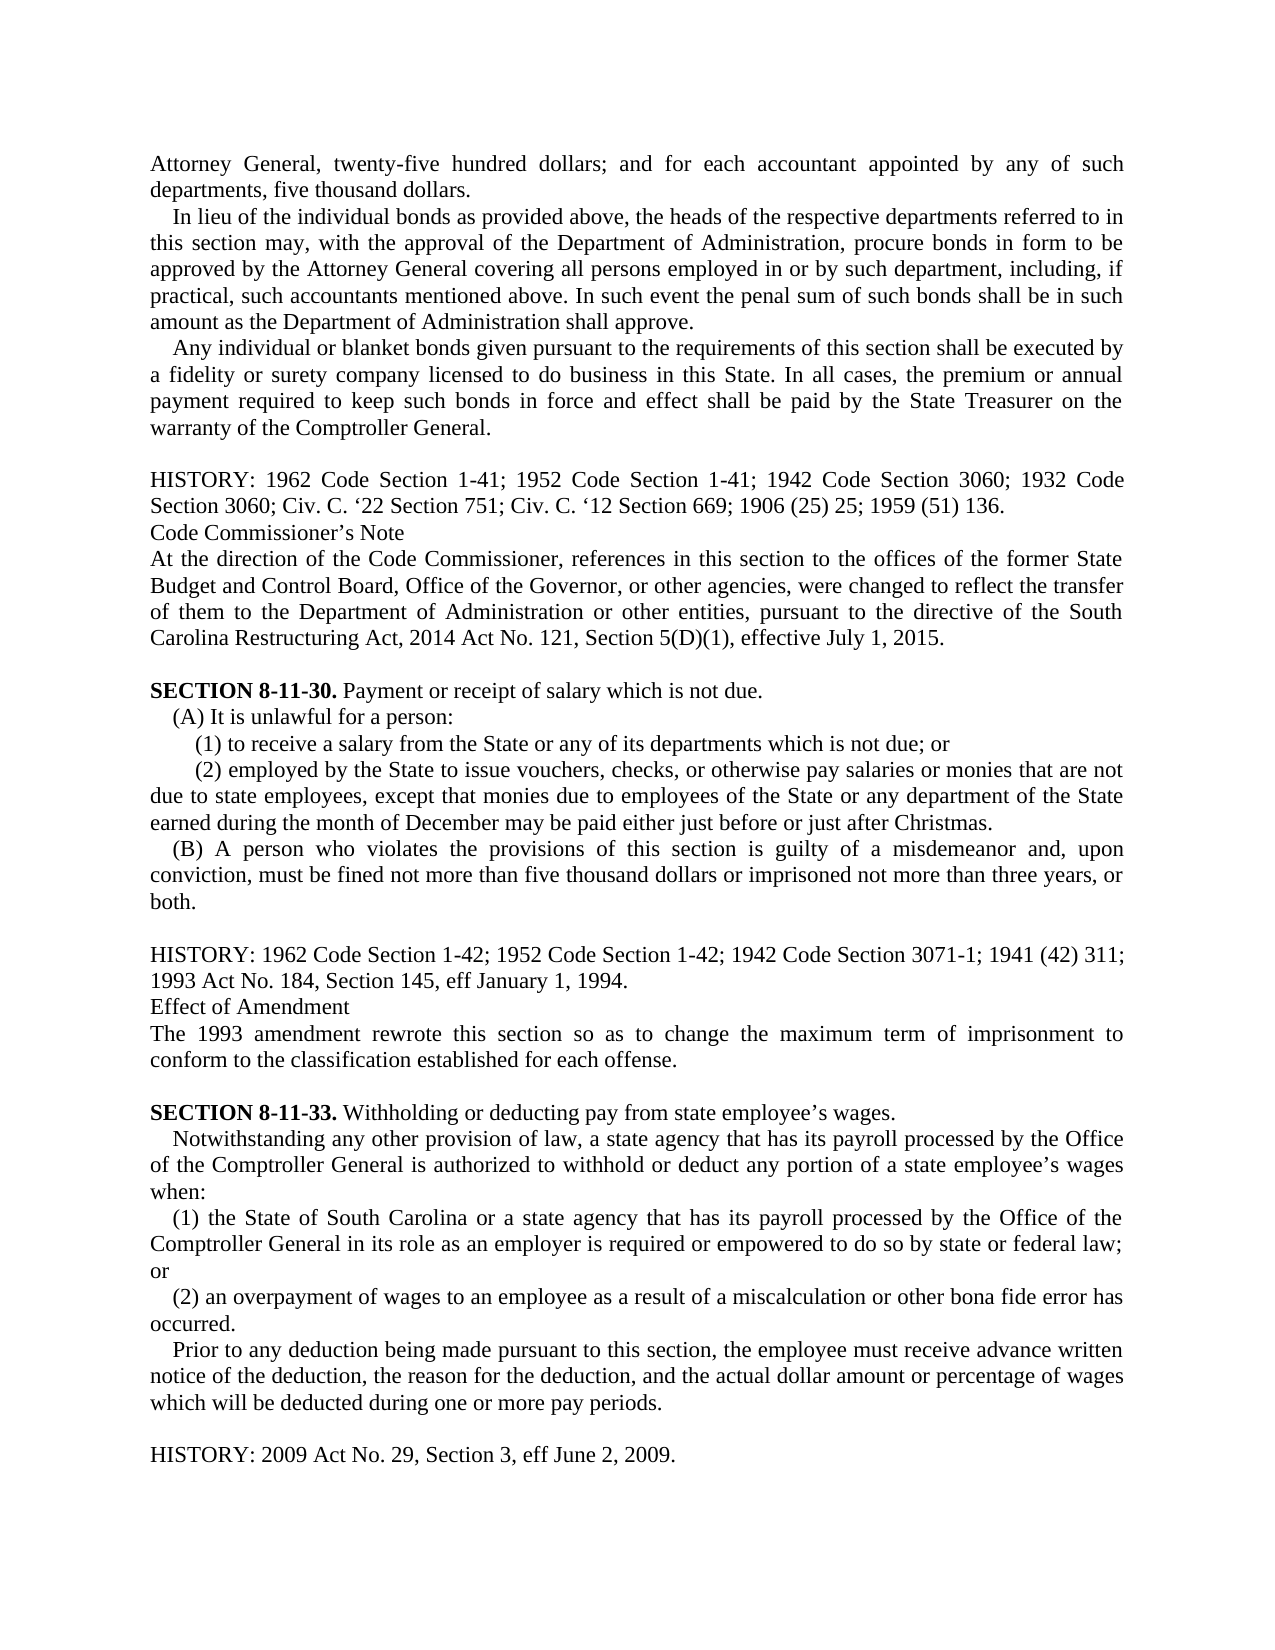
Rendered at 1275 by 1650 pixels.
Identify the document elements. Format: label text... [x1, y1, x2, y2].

text (B) A person who violates the provisions of this section is guilty of a misdemeanor and, upon conviction, must be fined not more than five thousand dollars or imprisoned not more than three years, or both. [150, 835, 1125, 914]
text At the direction of the Code Commissioner, references in this section to the offices of the former State Budget and Control Board, Office of the Governor, or other agencies, were changed to reflect the transfer of them to the Department of Administration or other entities, pursuant to the directive of the South Carolina Restructuring Act, 2014 Act No. 121, Section 5(D)(1), effective July 1, 2015. [150, 545, 1125, 651]
text (A) It is unlawful for a person: [150, 703, 1125, 730]
text (2) an overpayment of wages to an employee as a result of a miscalculation or other bona fide error has occurred. [150, 1283, 1125, 1336]
text Any individual or blanket bonds given pursuant to the requirements of this section shall be executed by a fidelity or surety company licensed to do business in this State. In all cases, the premium or annual payment required to keep such bonds in force and effect shall be paid by the State Treasurer on the warranty of the Comptroller General. [150, 334, 1125, 440]
text (2) employed by the State to issue vouchers, checks, or otherwise pay salaries or monies that are not due to state employees, except that monies due to employees of the State or any department of the State earned during the month of December may be paid either just before or just after Christmas. [150, 756, 1125, 835]
text In lieu of the individual bonds as provided above, the heads of the respective departments referred to in this section may, with the approval of the Department of Administration, procure bonds in form to be approved by the Attorney General covering all persons employed in or by such department, including, if practical, such accountants mentioned above. In such event the penal sum of such bonds shall be in such amount as the Department of Administration shall approve. [150, 203, 1125, 334]
text HISTORY: 2009 Act No. 29, Section 3, eff June 2, 2009. [150, 1441, 1125, 1468]
text HISTORY: 1962 Code Section 1-42; 1952 Code Section 1-42; 1942 Code Section 3071-1; 1941 (42) 311; 1993 Act No. 184, Section 145, eff January 1, 1994. [150, 941, 1125, 993]
text Effect of Amendment [150, 993, 1125, 1020]
text Notwithstanding any other provision of law, a state agency that has its payroll processed by the Office of the Comptroller General is authorized to withhold or deduct any portion of a state employee’s wages when: [150, 1125, 1125, 1204]
text Code Commissioner’s Note [150, 519, 1125, 545]
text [150, 150, 1125, 203]
text Prior to any deduction being made pursuant to this section, the employee must receive advance written notice of the deduction, the reason for the deduction, and the actual dollar amount or percentage of wages which will be deducted during one or more pay periods. [150, 1336, 1125, 1415]
text HISTORY: 1962 Code Section 1-41; 1952 Code Section 1-41; 1942 Code Section 3060; 1932 Code Section 3060; Civ. C. ‘22 Section 751; Civ. C. ‘12 Section 669; 1906 (25) 25; 1959 (51) 136. [150, 466, 1125, 519]
text The 1993 amendment rewrote this section so as to change the maximum term of imprisonment to conform to the classification established for each offense. [150, 1020, 1125, 1072]
text SECTION 8-11-30. Payment or receipt of salary which is not due. [150, 677, 1125, 703]
text SECTION 8-11-33. Withholding or deducting pay from state employee’s wages. [150, 1099, 1125, 1125]
text (1) to receive a salary from the State or any of its departments which is not due; or [150, 730, 1125, 756]
text (1) the State of South Carolina or a state agency that has its payroll processed by the Office of the Comptroller General in its role as an employer is required or empowered to do so by state or federal law; or [150, 1204, 1125, 1283]
